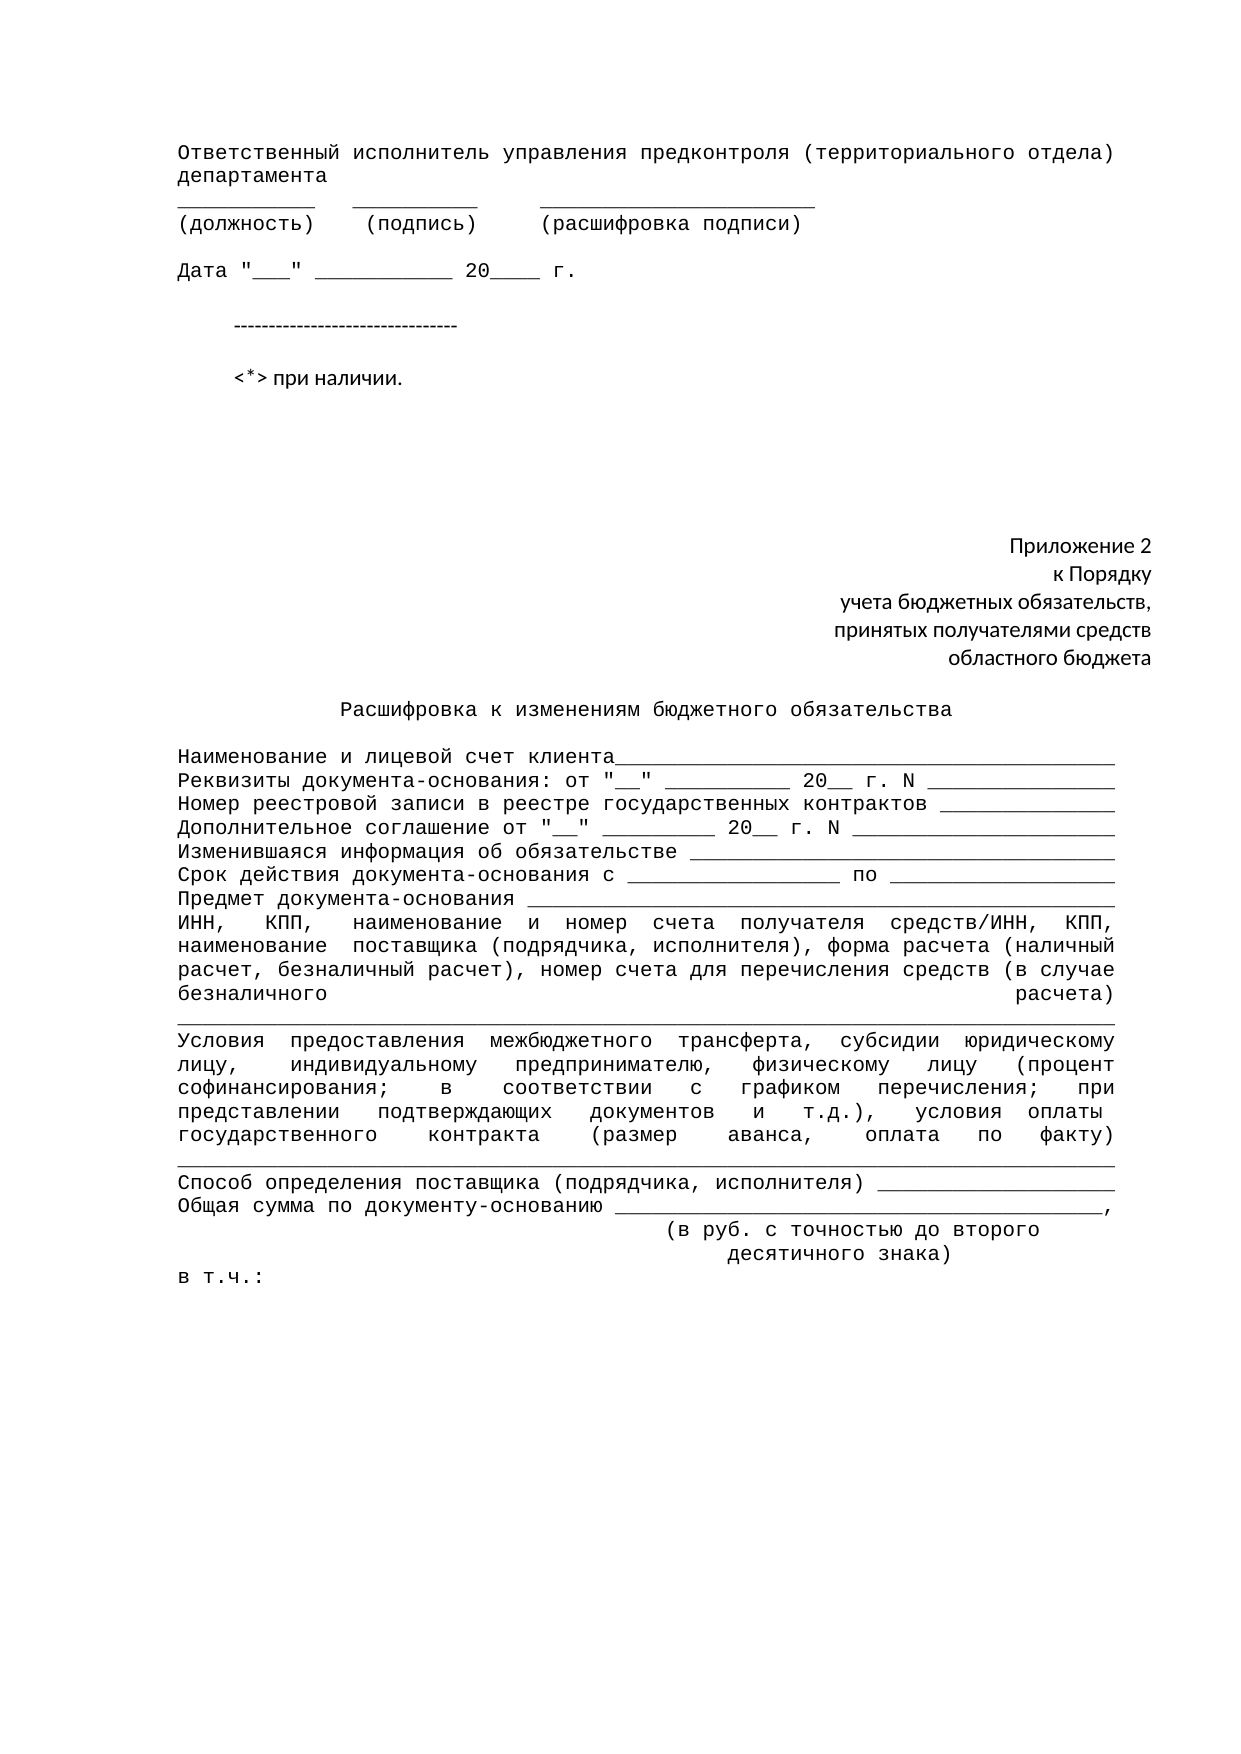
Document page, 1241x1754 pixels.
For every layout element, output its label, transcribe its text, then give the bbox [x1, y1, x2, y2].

text к Порядку [177, 559, 1152, 587]
text принятых получателями средств [177, 615, 1152, 643]
text Общая сумма по документу-основанию _______________________________________, [177, 1195, 1152, 1219]
text ___________________________________________________________________________ [177, 1006, 1152, 1030]
text расчет, безналичный расчет), номер счета для перечисления средств (в случае [177, 959, 1152, 983]
text Ответственный исполнитель управления предконтроля (территориального отдела) [177, 142, 1152, 165]
text -------------------------------- [177, 312, 1152, 340]
text Изменившаяся информация об обязательстве __________________________________ [177, 841, 1152, 864]
text лицу, индивидуальному предпринимателю, физическому лицу (процент [177, 1053, 1152, 1077]
text департамента [177, 165, 1152, 189]
text Дополнительное соглашение от "__" _________ 20__ г. N _____________________ [177, 817, 1152, 841]
text наименование поставщика (подрядчика, исполнителя), форма расчета (наличный [177, 935, 1152, 959]
text десятичного знака) [177, 1243, 1152, 1266]
text Приложение 2 [177, 531, 1152, 559]
text представлении подтверждающих документов и т.д.), условия оплаты [177, 1101, 1152, 1124]
text Наименование и лицевой счет клиента________________________________________ [177, 746, 1152, 770]
text ___________ __________ ______________________ [177, 189, 1152, 213]
text учета бюджетных обязательств, [177, 587, 1152, 615]
text областного бюджета [177, 643, 1152, 671]
text Реквизиты документа-основания: от "__" __________ 20__ г. N _______________ [177, 770, 1152, 793]
text Предмет документа-основания _______________________________________________ [177, 888, 1152, 912]
text Дата "___" ___________ 20____ г. [177, 260, 1152, 284]
text Расшифровка к изменениям бюджетного обязательства [177, 699, 1152, 722]
text (должность) (подпись) (расшифровка подписи) [177, 213, 1152, 236]
text ИНН, КПП, наименование и номер счета получателя средств/ИНН, КПП, [177, 912, 1152, 935]
text (в руб. с точностью до второго [177, 1219, 1152, 1243]
text софинансирования; в соответствии с графиком перечисления; при [177, 1077, 1152, 1101]
text государственного контракта (размер аванса, оплата по факту) [177, 1124, 1152, 1148]
text в т.ч.: [177, 1266, 1152, 1290]
text Способ определения поставщика (подрядчика, исполнителя) ___________________ [177, 1172, 1152, 1195]
text Условия предоставления межбюджетного трансферта, субсидии юридическому [177, 1030, 1152, 1053]
text <*> при наличии. [177, 363, 1152, 391]
text безналичного расчета) [177, 983, 1152, 1006]
text Срок действия документа-основания с _________________ по __________________ [177, 864, 1152, 888]
text ___________________________________________________________________________ [177, 1148, 1152, 1172]
text Номер реестровой записи в реестре государственных контрактов ______________ [177, 793, 1152, 817]
